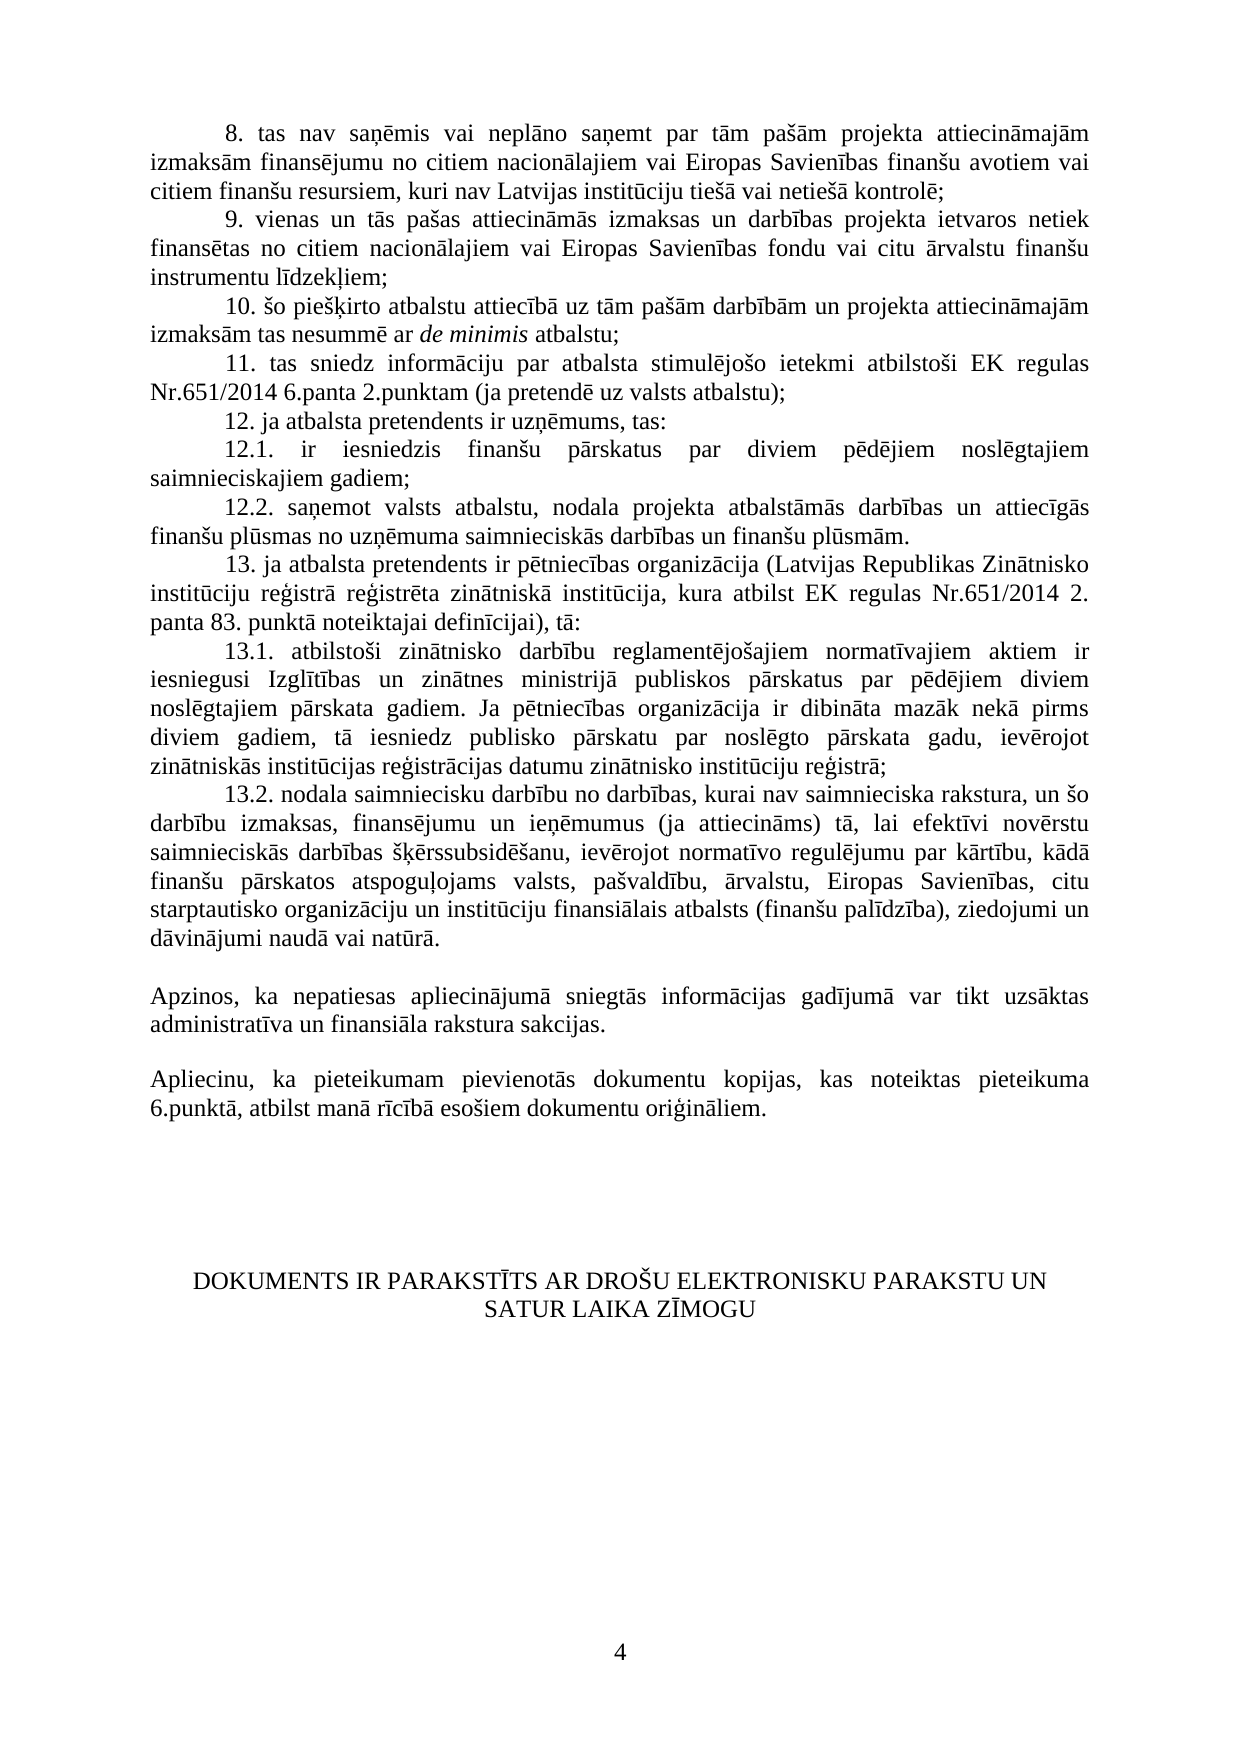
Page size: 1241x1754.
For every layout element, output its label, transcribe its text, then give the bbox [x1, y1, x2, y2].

text 12. ja atbalsta pretendents ir uzņēmums, tas: [150, 406, 1090, 434]
text 8. tas nav saņēmis vai neplāno saņemt par tām pašām projekta attiecināmajām izmaksām finansējumu no citiem nacionālajiem vai Eiropas Savienības finanšu avotiem vai citiem finanšu resursiem, kuri nav Latvijas institūciju tiešā vai netiešā kontrolē; [150, 118, 1090, 204]
text DOKUMENTS IR PARAKSTĪTS AR DROŠU ELEKTRONISKU PARAKSTU UN SATUR LAIKA ZĪMOGU [150, 1266, 1090, 1323]
text Apzinos, ka nepatiesas apliecinājumā sniegtās informācijas gadījumā var tikt uzsāktas administratīva un finansiāla rakstura sakcijas. [150, 981, 1090, 1038]
text 11. tas sniedz informāciju par atbalsta stimulējošo ietekmi atbilstoši EK regulas Nr.651/2014 6.panta 2.punktam (ja pretendē uz valsts atbalstu); [150, 348, 1090, 406]
text 9. vienas un tās pašas attiecināmās izmaksas un darbības projekta ietvaros netiek finansētas no citiem nacionālajiem vai Eiropas Savienības fondu vai citu ārvalstu finanšu instrumentu līdzekļiem; [150, 204, 1090, 291]
text 12.2. saņemot valsts atbalstu, nodala projekta atbalstāmās darbības un attiecīgās finanšu plūsmas no uzņēmuma saimnieciskās darbības un finanšu plūsmām. [150, 492, 1090, 549]
text 13. ja atbalsta pretendents ir pētniecības organizācija (Latvijas Republikas Zinātnisko institūciju reģistrā reģistrēta zinātniskā institūcija, kura atbilst EK regulas Nr.651/2014 2. panta 83. punktā noteiktajai definīcijai), tā: [150, 549, 1090, 636]
text 12.1. ir iesniedzis finanšu pārskatus par diviem pēdējiem noslēgtajiem saimnieciskajiem gadiem; [150, 434, 1090, 492]
text Apliecinu, ka pieteikumam pievienotās dokumentu kopijas, kas noteiktas pieteikuma 6.punktā, atbilst manā rīcībā esošiem dokumentu oriģināliem. [150, 1064, 1090, 1122]
text 13.2. nodala saimniecisku darbību no darbības, kurai nav saimnieciska rakstura, un šo darbību izmaksas, finansējumu un ieņēmumus (ja attiecināms) tā, lai efektīvi novērstu saimnieciskās darbības šķērssubsidēšanu, ievērojot normatīvo regulējumu par kārtību, kādā finanšu pārskatos atspoguļojams valsts, pašvaldību, ārvalstu, Eiropas Savienības, citu starptautisko organizāciju un institūciju finansiālais atbalsts (finanšu palīdzība), ziedojumi un dāvinājumi naudā vai natūrā. [150, 779, 1090, 952]
text 13.1. atbilstoši zinātnisko darbību reglamentējošajiem normatīvajiem aktiem ir iesniegusi Izglītības un zinātnes ministrijā publiskos pārskatus par pēdējiem diviem noslēgtajiem pārskata gadiem. Ja pētniecības organizācija ir dibināta mazāk nekā pirms diviem gadiem, tā iesniedz publisko pārskatu par noslēgto pārskata gadu, ievērojot zinātniskās institūcijas reģistrācijas datumu zinātnisko institūciju reģistrā; [150, 636, 1090, 779]
text 10. šo piešķirto atbalstu attiecībā uz tām pašām darbībām un projekta attiecināmajām izmaksām tas nesummē ar de minimis atbalstu; [150, 291, 1090, 348]
